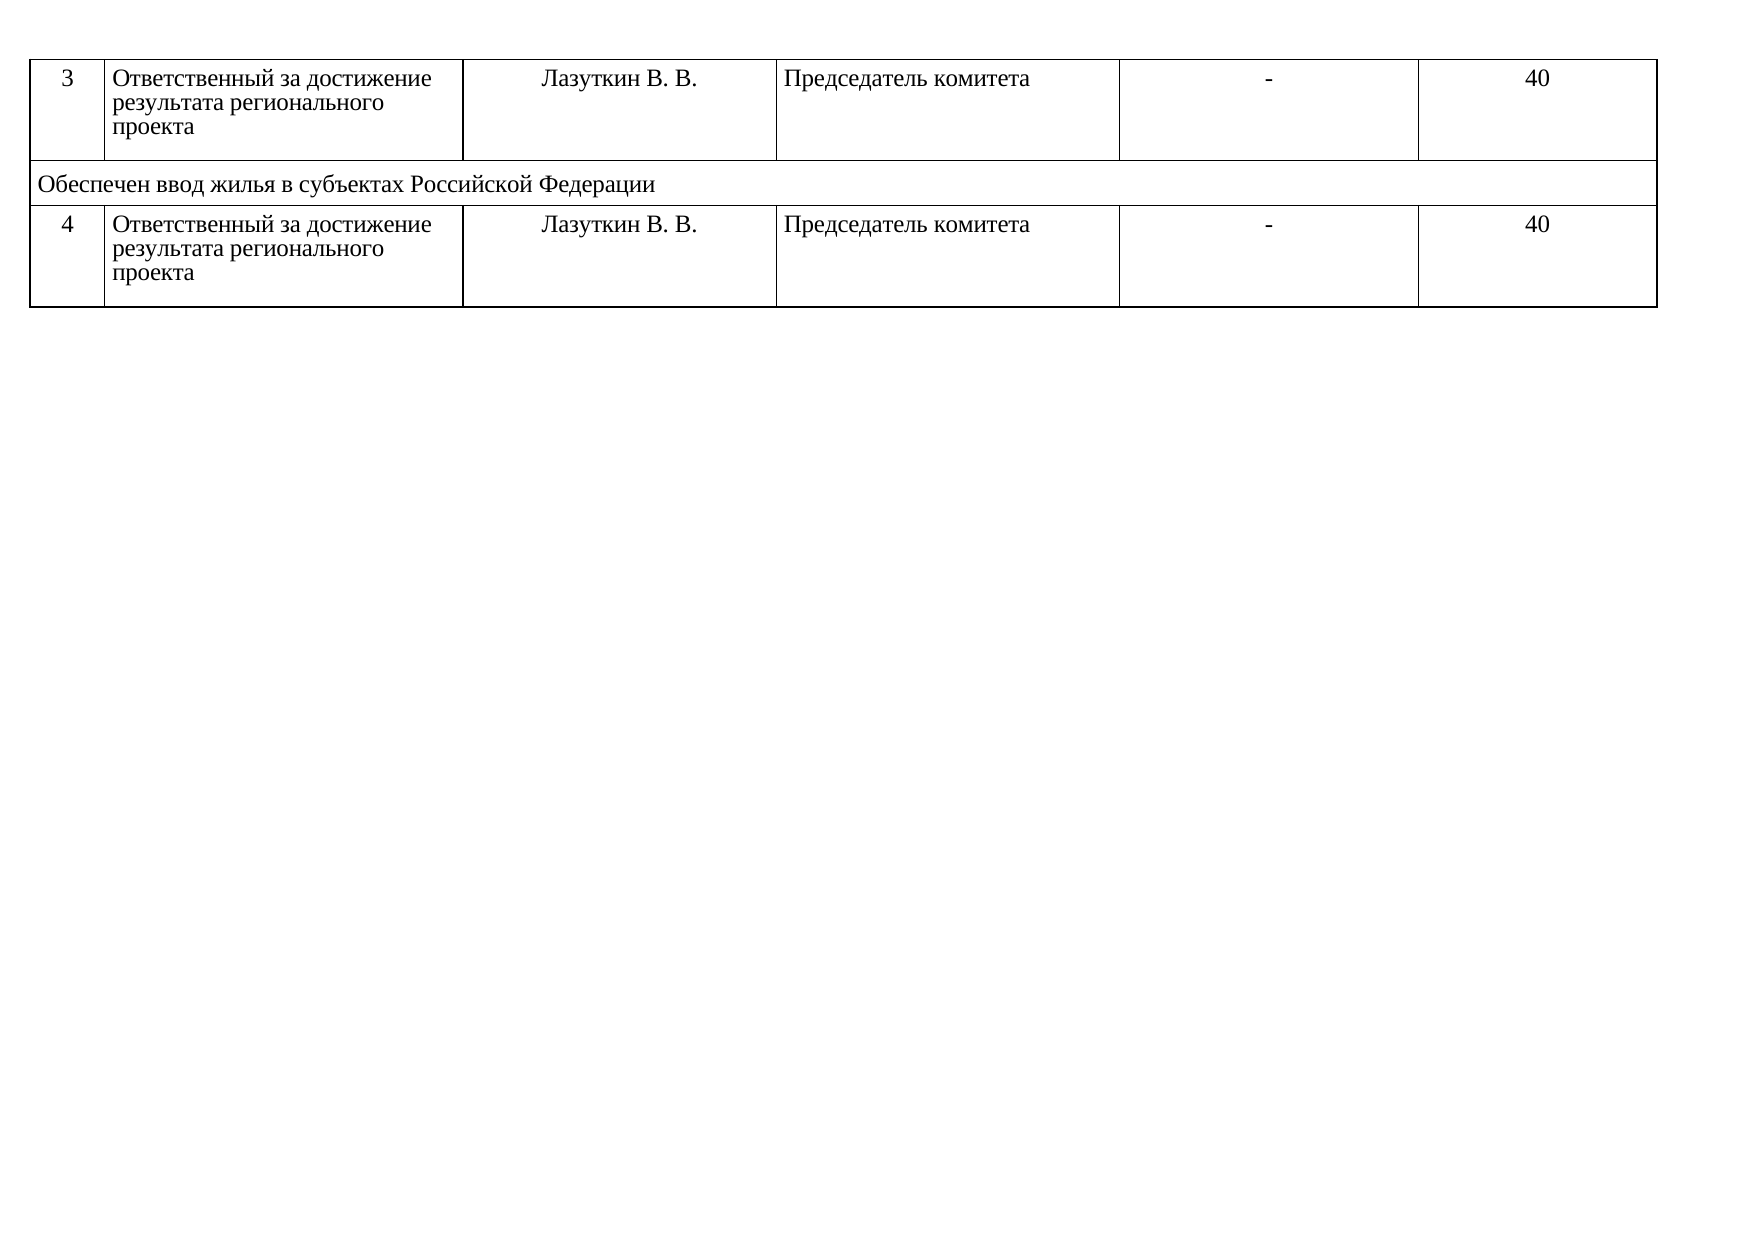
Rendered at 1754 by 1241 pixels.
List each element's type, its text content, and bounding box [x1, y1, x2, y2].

table_cell - [1120, 206, 1418, 306]
table_cell 4 [31, 206, 104, 306]
table_cell Лазуткин В. В. [464, 206, 776, 306]
table_cell 3 [31, 60, 104, 160]
table_cell 40 [1419, 60, 1656, 160]
table_cell Ответственный за достижение результата регионального проекта [105, 60, 462, 160]
table_cell Лазуткин В. В. [464, 60, 776, 160]
table_cell Председатель комитета [777, 206, 1119, 306]
table_cell - [1120, 60, 1418, 160]
table_cell Ответственный за достижение результата регионального проекта [105, 206, 462, 306]
table_cell 40 [1419, 206, 1656, 306]
table_cell Председатель комитета [777, 60, 1119, 160]
table_cell Обеспечен ввод жилья в субъектах Российской Федерации [31, 161, 1656, 205]
